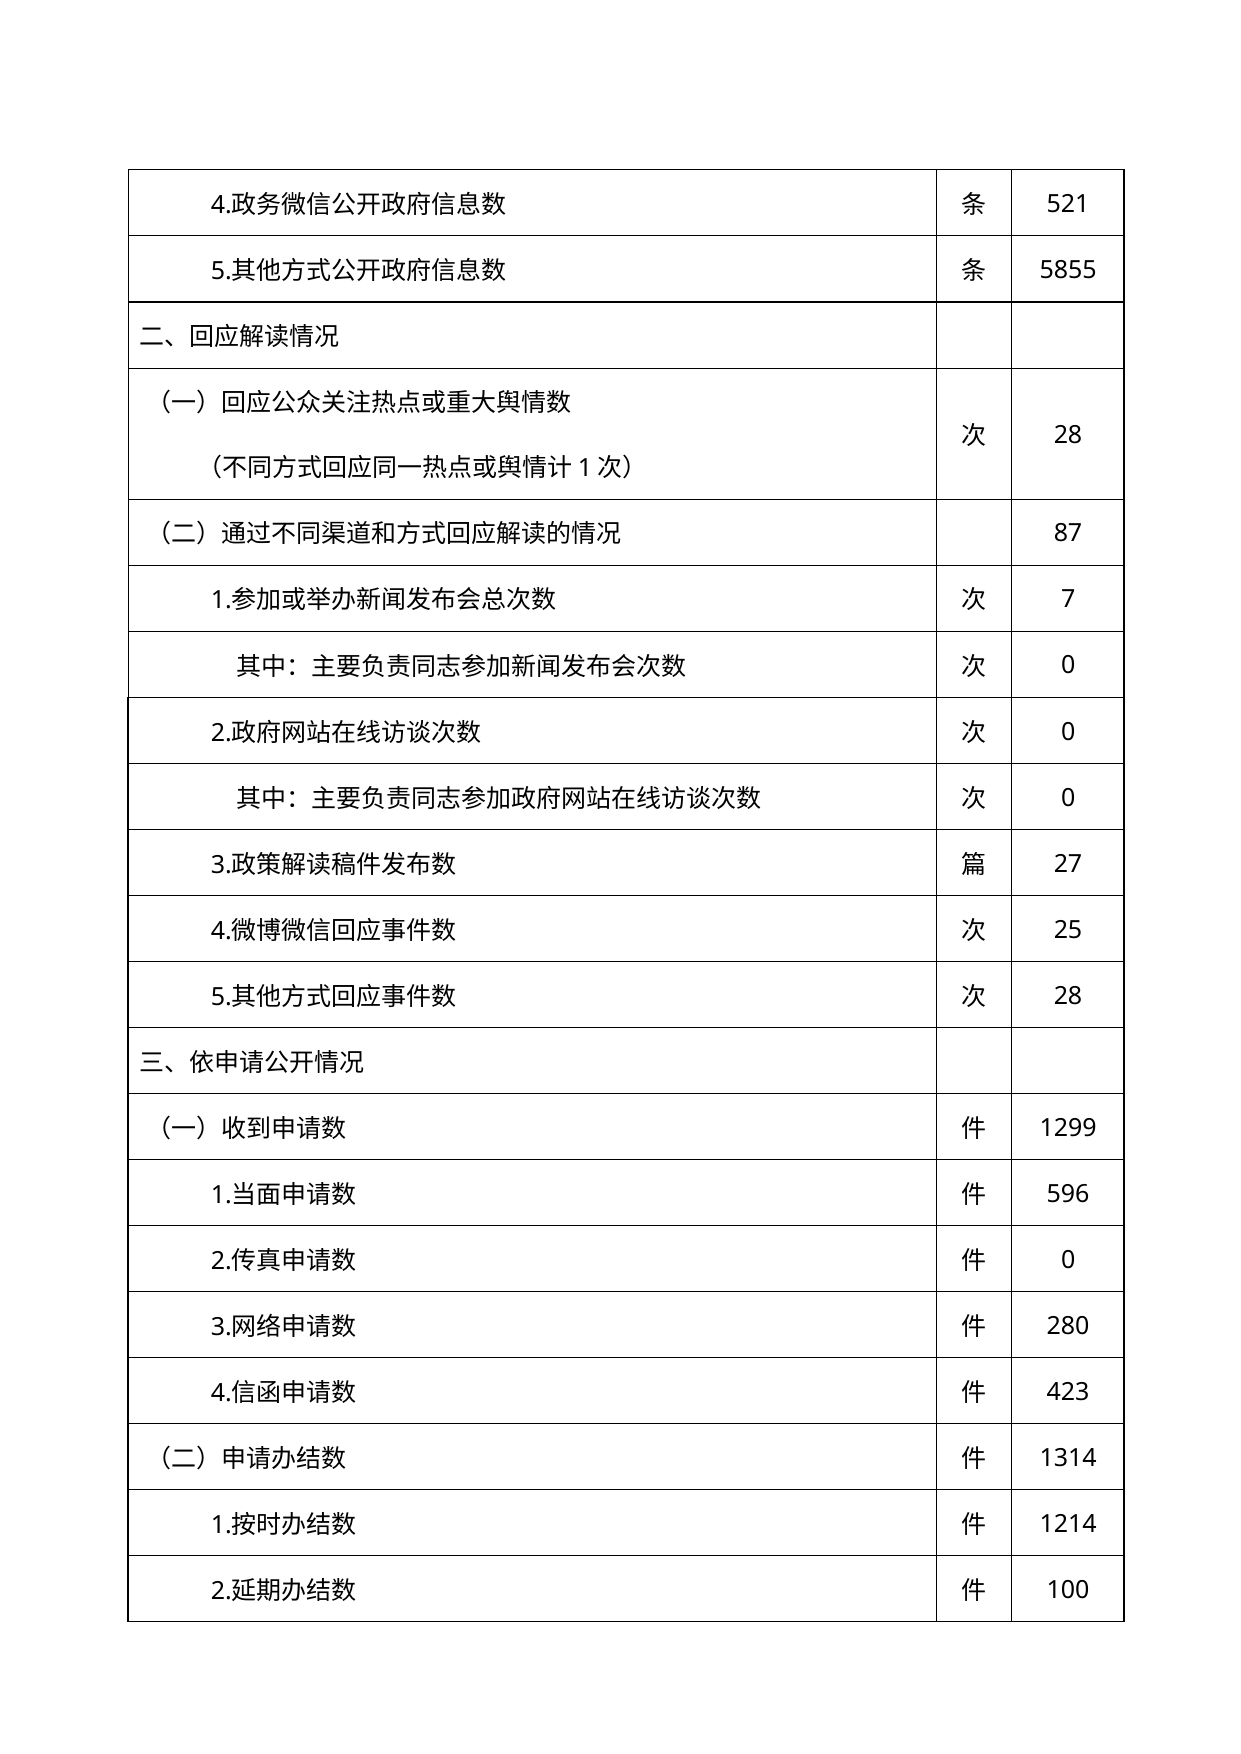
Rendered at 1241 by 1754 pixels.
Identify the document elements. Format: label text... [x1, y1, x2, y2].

table_cell 件 [937, 1292, 1011, 1357]
table_cell 5855 [1012, 236, 1123, 301]
table_cell 2.政府网站在线访谈次数 [129, 698, 936, 763]
table_cell 件 [937, 1490, 1011, 1555]
table_cell 1.按时办结数 [129, 1490, 936, 1555]
table_cell 件 [937, 1226, 1011, 1291]
table_cell （二）通过不同渠道和方式回应解读的情况 [129, 500, 936, 564]
table_cell 87 [1012, 500, 1123, 564]
table_cell 条 [937, 236, 1011, 301]
table_cell 521 [1012, 170, 1123, 235]
table_cell 次 [937, 698, 1011, 763]
table_cell [937, 303, 1011, 367]
table_cell 4.微博微信回应事件数 [129, 896, 936, 961]
table_cell 3.网络申请数 [129, 1292, 936, 1357]
table_cell 596 [1012, 1160, 1123, 1225]
table_cell 0 [1012, 632, 1123, 697]
table_cell 423 [1012, 1358, 1123, 1423]
table_cell （二）申请办结数 [129, 1424, 936, 1489]
table_cell 二、回应解读情况 [129, 303, 936, 367]
table_cell 27 [1012, 830, 1123, 895]
table_cell 三、依申请公开情况 [129, 1028, 936, 1093]
table_cell 次 [937, 566, 1011, 631]
table_cell 0 [1012, 698, 1123, 763]
table_cell 2.延期办结数 [129, 1556, 936, 1621]
table_cell 1.参加或举办新闻发布会总次数 [129, 566, 936, 631]
table_cell 次 [937, 896, 1011, 961]
table_cell 条 [937, 170, 1011, 235]
table_cell [937, 500, 1011, 564]
table_cell 28 [1012, 962, 1123, 1027]
table_cell 0 [1012, 1226, 1123, 1291]
table_cell 其中：主要负责同志参加新闻发布会次数 [129, 632, 936, 697]
table_cell 件 [937, 1424, 1011, 1489]
table_cell 次 [937, 632, 1011, 697]
table_cell 100 [1012, 1556, 1123, 1621]
table_cell 1214 [1012, 1490, 1123, 1555]
table_cell [1012, 1028, 1123, 1093]
table_cell 1299 [1012, 1094, 1123, 1159]
table_cell 280 [1012, 1292, 1123, 1357]
table_cell 1314 [1012, 1424, 1123, 1489]
table_cell 件 [937, 1556, 1011, 1621]
table_cell 件 [937, 1358, 1011, 1423]
table_cell 篇 [937, 830, 1011, 895]
table_cell [937, 1028, 1011, 1093]
table_cell 5.其他方式回应事件数 [129, 962, 936, 1027]
table_cell 4.政务微信公开政府信息数 [129, 170, 936, 235]
table_cell 1.当面申请数 [129, 1160, 936, 1225]
table_cell [1012, 303, 1123, 367]
table_cell 3.政策解读稿件发布数 [129, 830, 936, 895]
table_cell 25 [1012, 896, 1123, 961]
table_cell 7 [1012, 566, 1123, 631]
table_cell （一）收到申请数 [129, 1094, 936, 1159]
table_cell 2.传真申请数 [129, 1226, 936, 1291]
table_cell 次 [937, 369, 1011, 498]
table_cell 次 [937, 764, 1011, 829]
table_cell 其中：主要负责同志参加政府网站在线访谈次数 [129, 764, 936, 829]
table_cell （一）回应公众关注热点或重大舆情数 （不同方式回应同一热点或舆情计1次） [129, 369, 936, 498]
table_cell 0 [1012, 764, 1123, 829]
table_cell 次 [937, 962, 1011, 1027]
table_cell 件 [937, 1160, 1011, 1225]
table_cell 5.其他方式公开政府信息数 [129, 236, 936, 301]
table_cell 件 [937, 1094, 1011, 1159]
table_cell 4.信函申请数 [129, 1358, 936, 1423]
table_cell 28 [1012, 369, 1123, 498]
